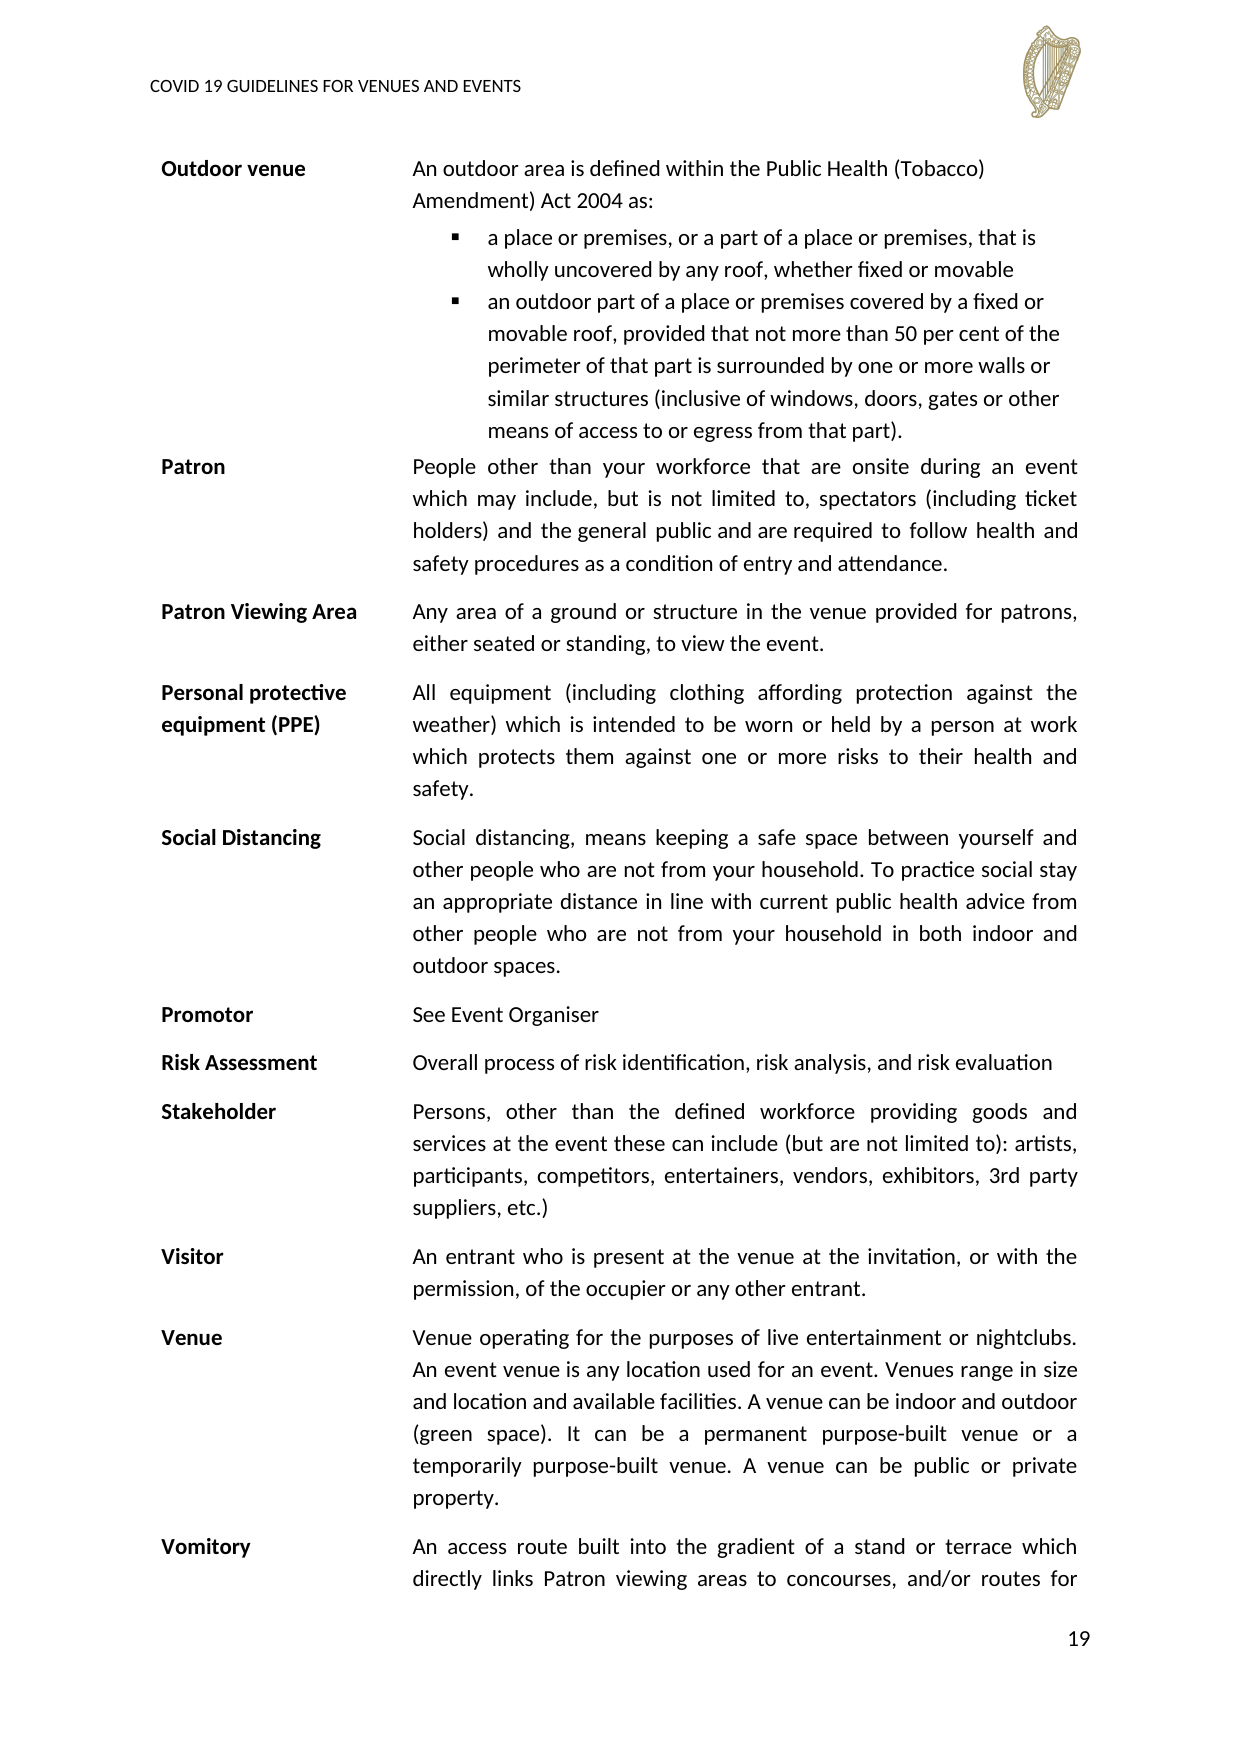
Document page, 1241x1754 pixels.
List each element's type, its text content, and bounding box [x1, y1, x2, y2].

table_cell Any area of a ground or structure in the venue provided for patrons, either seated or standing, to view the event. [401, 593, 1090, 674]
table_cell Social distancing, means keeping a safe space between yourself and other people who are not from your household. To practice social stay an appropriate distance in line with current public health advice from other people who are not from your household in both indoor and outdoor spaces. [401, 819, 1090, 996]
table_cell Patron Viewing Area [150, 593, 401, 674]
table_cell Risk Assessment [150, 1044, 401, 1093]
table_cell Persons, other than the defined workforce providing goods and services at the event these can include (but are not limited to): artists, participants, competitors, entertainers, vendors, exhibitors, 3rd party suppliers, etc.) [401, 1093, 1090, 1238]
table_cell Vomitory [150, 1528, 401, 1592]
table_cell An outdoor area is defined within the Public Health (Tobacco) Amendment) Act 2004 as: a place or premises, or a part of a place or premises, that is wholly uncovered by any roof, whether fixed or movable an outdoor part of a place or premises covered by a fixed or movable roof, provided that not more than 50 per cent of the perimeter of that part is surrounded by one or more walls or similar structures (inclusive of windows, doors, gates or other means of access to or egress from that part). [401, 150, 1090, 448]
table_cell Stakeholder [150, 1093, 401, 1238]
table_cell Patron [150, 448, 401, 593]
table_cell Outdoor venue [150, 150, 401, 448]
table_cell People other than your workforce that are onsite during an event which may include, but is not limited to, spectators (including ticket holders) and the general public and are required to follow health and safety procedures as a condition of entry and attendance. [401, 448, 1090, 593]
table_cell See Event Organiser [401, 996, 1090, 1044]
table_cell Visitor [150, 1238, 401, 1318]
table_cell Promotor [150, 996, 401, 1044]
table_cell Venue [150, 1319, 401, 1528]
table_cell Personal protective equipment (PPE) [150, 674, 401, 819]
table_cell Social Distancing [150, 819, 401, 996]
table_cell Venue operating for the purposes of live entertainment or nightclubs. An event venue is any location used for an event. Venues range in size and location and available facilities. A venue can be indoor and outdoor (green space). It can be a permanent purpose-built venue or a temporarily purpose-built venue. A venue can be public or private property. [401, 1319, 1090, 1528]
table_cell An entrant who is present at the venue at the invitation, or with the permission, of the occupier or any other entrant. [401, 1238, 1090, 1318]
table_cell All equipment (including clothing affording protection against the weather) which is intended to be worn or held by a person at work which protects them against one or more risks to their health and safety. [401, 674, 1090, 819]
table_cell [401, 1528, 1090, 1592]
table_cell Overall process of risk identification, risk analysis, and risk evaluation [401, 1044, 1090, 1093]
picture [1018, 9, 1091, 132]
